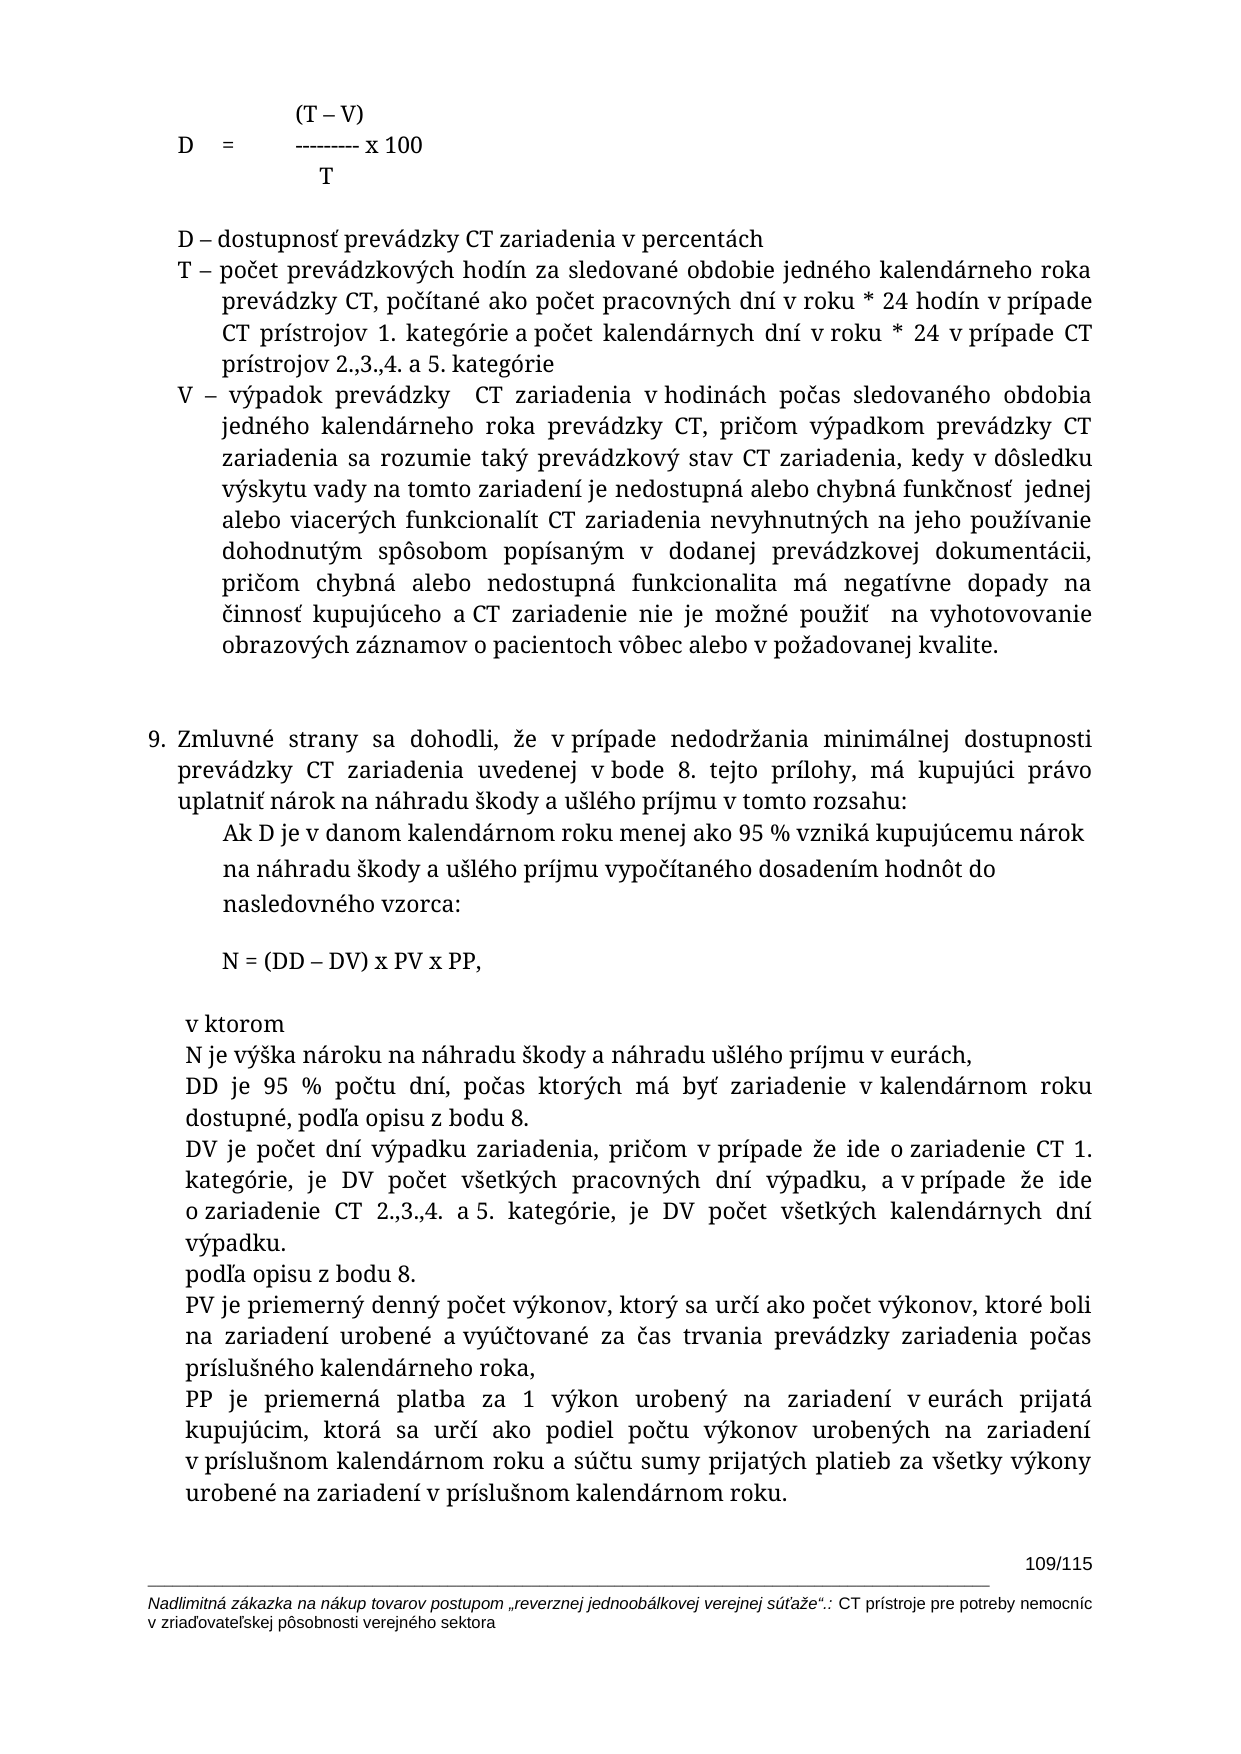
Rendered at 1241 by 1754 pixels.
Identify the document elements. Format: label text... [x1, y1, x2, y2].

text D – dostupnosť prevádzky CT zariadenia v percentách [148, 223, 1092, 254]
list Zmluvné strany sa dohodli, že v prípade nedodržania minimálnej dostupnosti prevádzky CT zariadenia uvedenej v bode 8. tejto prílohy, má kupujúci právo uplatniť nárok na náhradu škody a ušlého príjmu v tomto rozsahu: [148, 723, 1092, 817]
text N je výška nároku na náhradu škody a náhradu ušlého príjmu v eurách, [148, 1039, 1092, 1070]
text T – počet prevádzkových hodín za sledované obdobie jedného kalendárneho roka prevádzky CT, počítané ako počet pracovných dní v roku * 24 hodín v prípade CT prístrojov 1. kategórie a počet kalendárnych dní v roku * 24 v prípade CT prístrojov 2.,3.,4. a 5. kategórie [177, 254, 1092, 379]
text T [177, 160, 1092, 192]
text V – výpadok prevádzky CT zariadenia v hodinách počas sledovaného obdobia jedného kalendárneho roka prevádzky CT, pričom výpadkom prevádzky CT zariadenia sa rozumie taký prevádzkový stav CT zariadenia, kedy v dôsledku výskytu vady na tomto zariadení je nedostupná alebo chybná funkčnosť jednej alebo viacerých funkcionalít CT zariadenia nevyhnutných na jeho používanie dohodnutým spôsobom popísaným v dodanej prevádzkovej dokumentácii, pričom chybná alebo nedostupná funkcionalita má negatívne dopady na činnosť kupujúceho a CT zariadenie nie je možné použiť na vyhotovovanie obrazových záznamov o pacientoch vôbec alebo v požadovanej kvalite. [177, 379, 1092, 660]
text podľa opisu z bodu 8. [185, 1258, 1092, 1289]
text N = (DD – DV) x PV x PP, [148, 945, 1092, 976]
text DV je počet dní výpadku zariadenia, pričom v prípade že ide o zariadenie CT 1. kategórie, je DV počet všetkých pracovných dní výpadku, a v prípade že ide o zariadenie CT 2.,3.,4. a 5. kategórie, je DV počet všetkých kalendárnych dní výpadku. [185, 1133, 1092, 1258]
text PV je priemerný denný počet výkonov, ktorý sa určí ako počet výkonov, ktoré boli na zariadení urobené a vyúčtované za čas trvania prevádzky zariadenia počas príslušného kalendárneho roka, [185, 1289, 1092, 1383]
text DD je 95 % počtu dní, počas ktorých má byť zariadenie v kalendárnom roku dostupné, podľa opisu z bodu 8. [185, 1070, 1092, 1133]
text (T – V) [251, 98, 1092, 129]
list Ak D je v danom kalendárnom roku menej ako 95 % vzniká kupujúcemu nárok na náhradu škody a ušlého príjmu vypočítaného dosadením hodnôt do nasledovného vzorca: [223, 817, 1092, 920]
text PP je priemerná platba za 1 výkon urobený na zariadení v eurách prijatá kupujúcim, ktorá sa určí ako podiel počtu výkonov urobených na zariadení v príslušnom kalendárnom roku a súčtu sumy prijatých platieb za všetky výkony urobené na zariadení v príslušnom kalendárnom roku. [185, 1383, 1092, 1508]
text v ktorom [148, 1008, 1092, 1039]
text D = --------- x 100 [177, 129, 1092, 160]
